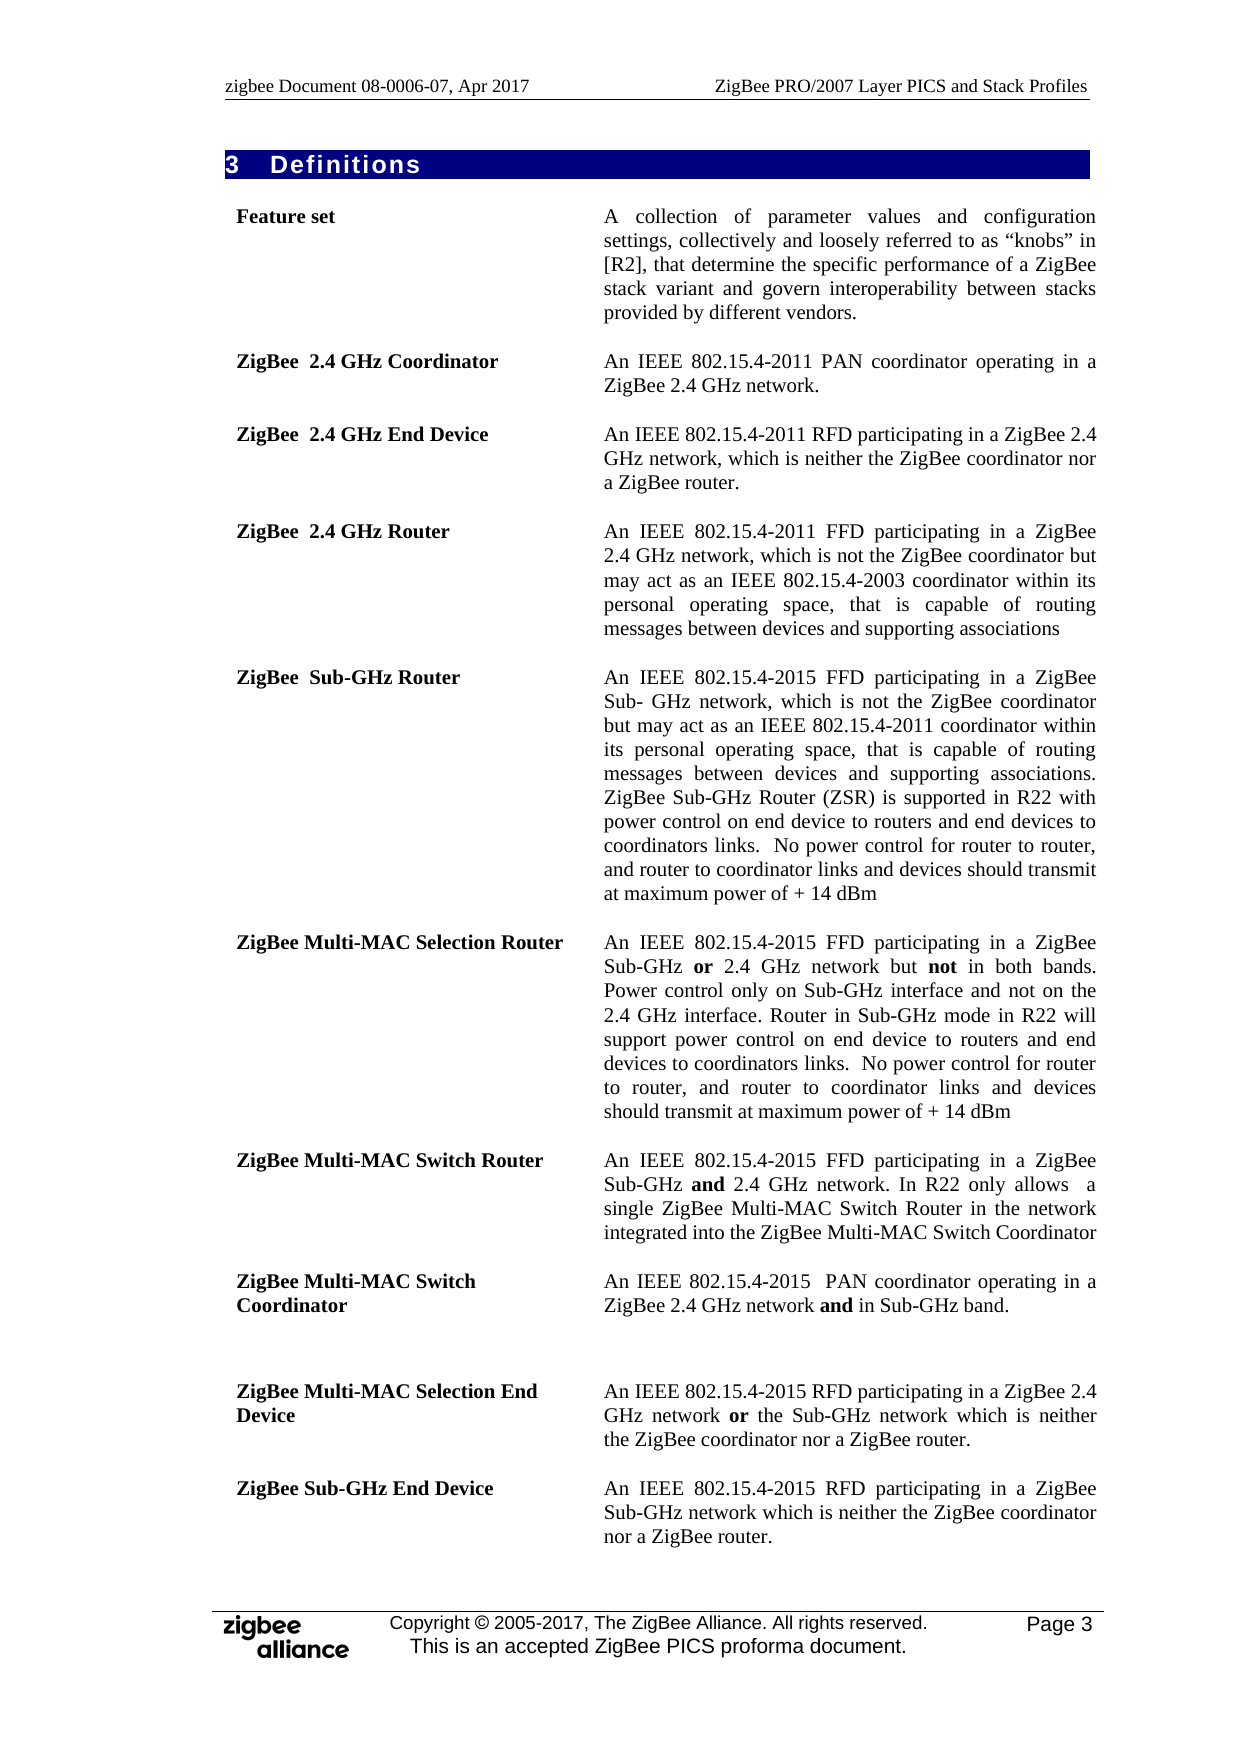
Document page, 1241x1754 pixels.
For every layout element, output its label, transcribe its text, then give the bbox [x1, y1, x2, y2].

table_cell An IEEE 802.15.4-2015 FFD participating in a ZigBee Sub- GHz network, which is not the ZigBee coordinator but may act as an IEEE 802.15.4-2011 coordinator within its personal operating space, that is capable of routing messages between devices and supporting associations. ZigBee Sub-GHz Router (ZSR) is supported in R22 with power control on end device to routers and end devices to coordinators links. No power control for router to router, and router to coordinator links and devices should transmit at maximum power of + 14 dBm [593, 652, 1108, 918]
table_cell An IEEE 802.15.4-2015 FFD participating in a ZigBee Sub-GHz or 2.4 GHz network but not in both bands. Power control only on Sub-GHz interface and not on the 2.4 GHz interface. Router in Sub-GHz mode in R22 will support power control on end device to routers and end devices to coordinators links. No power control for router to router, and router to coordinator links and devices should transmit at maximum power of + 14 dBm [593, 918, 1108, 1135]
table_cell ZigBee Sub-GHz Router [225, 652, 592, 918]
table_cell ZigBee Multi-MAC Switch Router [225, 1135, 592, 1257]
table_cell An IEEE 802.15.4-2015 RFD participating in a ZigBee Sub-GHz network which is neither the ZigBee coordinator nor a ZigBee router. [593, 1464, 1108, 1561]
table_cell An IEEE 802.15.4-2015 FFD participating in a ZigBee Sub-GHz and 2.4 GHz network. In R22 only allows a single ZigBee Multi-MAC Switch Router in the network integrated into the ZigBee Multi-MAC Switch Coordinator [593, 1135, 1108, 1257]
table_cell ZigBee 2.4 GHz Router [225, 507, 592, 652]
table_cell An IEEE 802.15.4-2015 RFD participating in a ZigBee 2.4 GHz network or the Sub-GHz network which is neither the ZigBee coordinator nor a ZigBee router. [593, 1366, 1108, 1463]
picture [223, 1615, 349, 1658]
table_cell ZigBee 2.4 GHz End Device [225, 410, 592, 507]
table_cell ZigBee Multi-MAC Selection End Device [225, 1366, 592, 1463]
table_cell An IEEE 802.15.4-2011 FFD participating in a ZigBee 2.4 GHz network, which is not the ZigBee coordinator but may act as an IEEE 802.15.4-2003 coordinator within its personal operating space, that is capable of routing messages between devices and supporting associations [593, 507, 1108, 652]
table_header Feature set [225, 191, 592, 337]
table_cell ZigBee Multi-MAC Selection Router [225, 918, 592, 1135]
subtitle Definitions [225, 150, 1090, 179]
table_cell An IEEE 802.15.4-2011 RFD participating in a ZigBee 2.4 GHz network, which is neither the ZigBee coordinator nor a ZigBee router. [593, 410, 1108, 507]
table_cell ZigBee Multi-MAC Switch Coordinator [225, 1257, 592, 1366]
table_cell ZigBee 2.4 GHz Coordinator [225, 337, 592, 410]
table_cell ZigBee Sub-GHz End Device [225, 1464, 592, 1561]
table_header A collection of parameter values and configuration settings, collectively and loosely referred to as “knobs” in [R2], that determine the specific performance of a ZigBee stack variant and govern interoperability between stacks provided by different vendors. [593, 191, 1108, 337]
table_cell An IEEE 802.15.4-2011 PAN coordinator operating in a ZigBee 2.4 GHz network. [593, 337, 1108, 410]
table_cell An IEEE 802.15.4-2015 PAN coordinator operating in a ZigBee 2.4 GHz network and in Sub-GHz band. [593, 1257, 1108, 1366]
